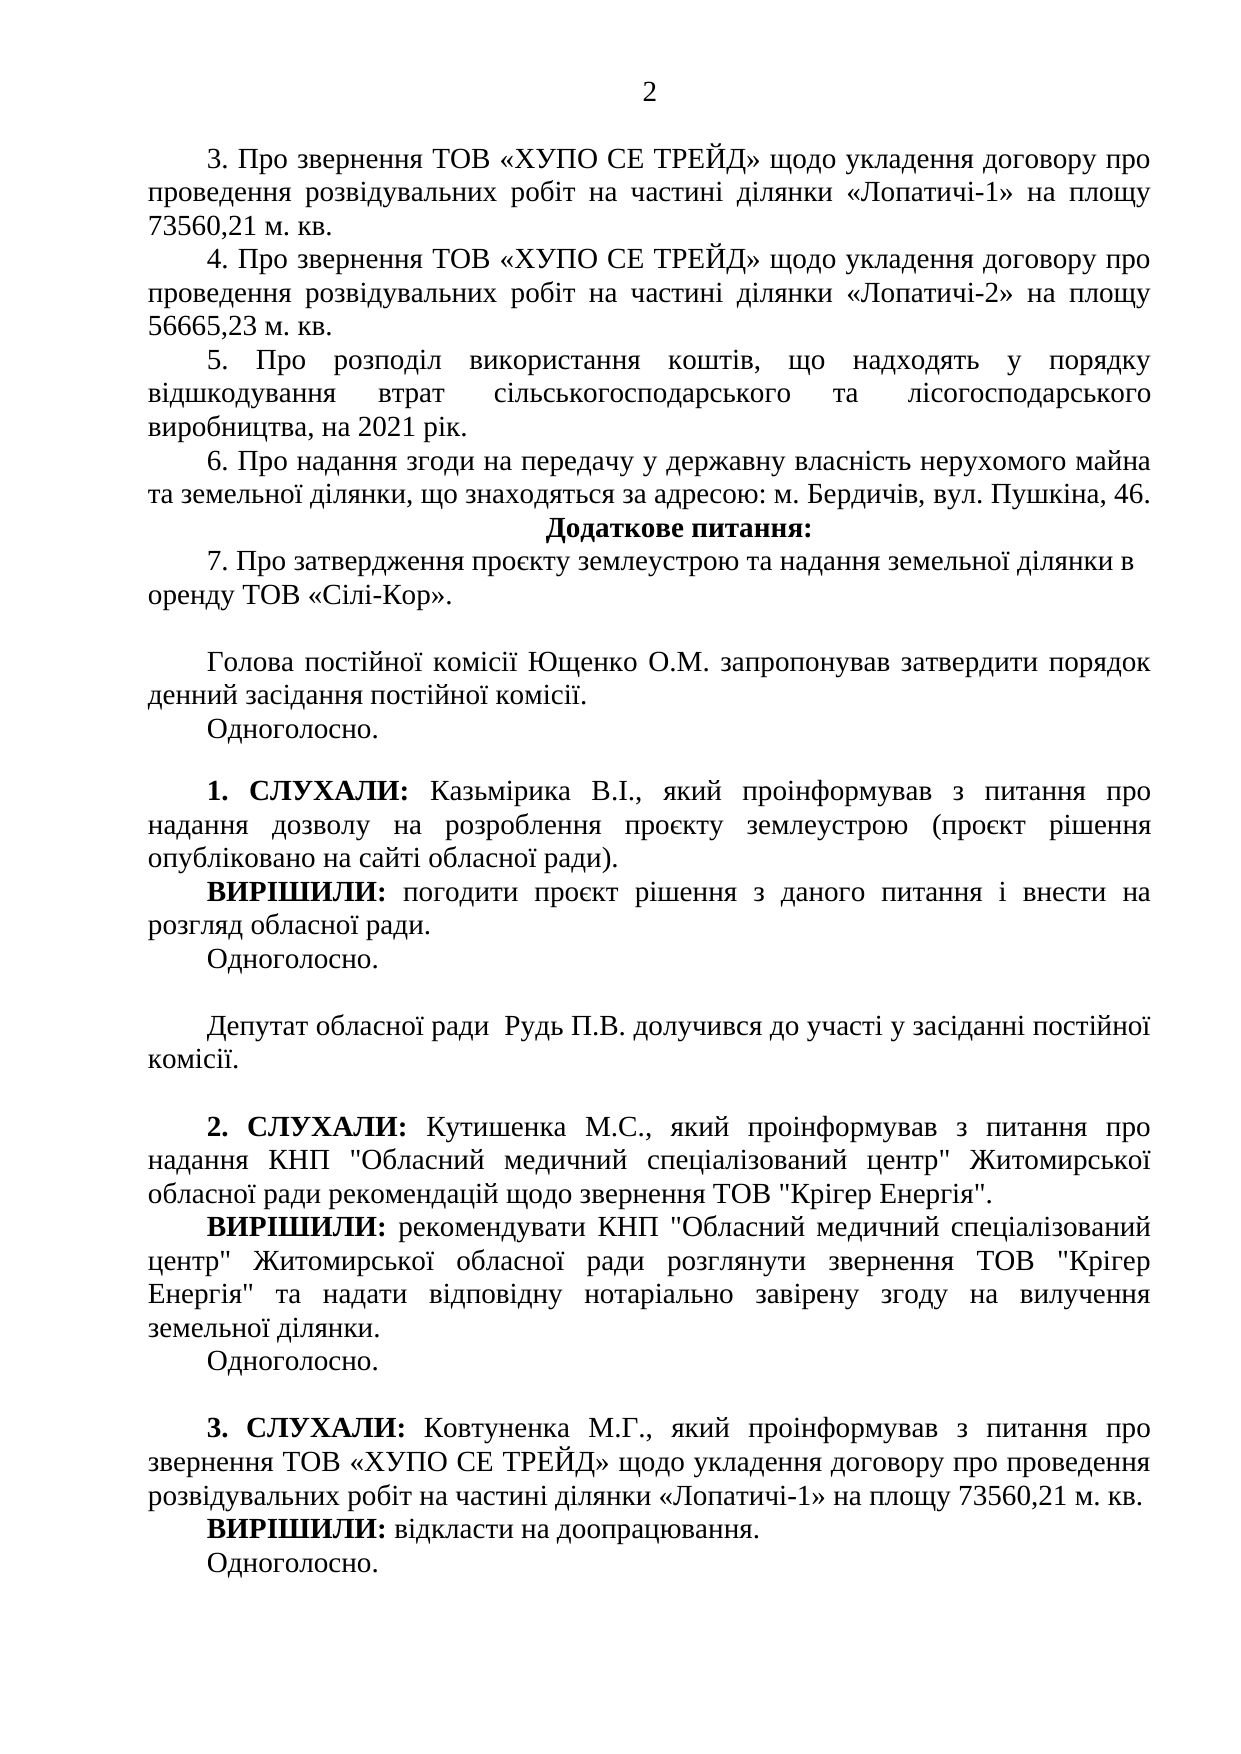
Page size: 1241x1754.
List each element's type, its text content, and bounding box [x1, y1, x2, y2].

text 2. СЛУХАЛИ: Кутишенка М.С., який проінформував з питання про надання КНП "Обласний медичний спеціалізований центр" Житомирської обласної ради рекомендацій щодо звернення ТОВ "Крігер Енергія". [148, 1109, 1152, 1209]
text Одноголосно. [148, 1545, 1152, 1578]
text ВИРІШИЛИ: відкласти на доопрацювання. [148, 1511, 1152, 1545]
text 3. СЛУХАЛИ: Ковтуненка М.Г., який проінформував з питання про звернення ТОВ «ХУПО СЕ ТРЕЙД» щодо укладення договору про проведення розвідувальних робіт на частині ділянки «Лопатичі-1» на площу 73560,21 м. кв. [148, 1411, 1152, 1511]
text Голова постійної комісії Ющенко О.М. запропонував затвердити порядок денний засідання постійної комісії. [148, 644, 1152, 711]
text Депутат обласної ради Рудь П.В. долучився до участі у засіданні постійної комісії. [148, 1008, 1152, 1075]
text ВИРІШИЛИ: погодити проєкт рішення з даного питання і внести на розгляд обласної ради. [148, 874, 1152, 941]
text Одноголосно. [148, 1343, 1152, 1377]
text Додаткове питання: [148, 510, 1152, 543]
text 1. СЛУХАЛИ: Казьмірика В.І., який проінформував з питання про надання дозволу на розроблення проєкту землеустрою (проєкт рішення опубліковано на сайті обласної ради). [148, 773, 1152, 874]
text ВИРІШИЛИ: рекомендувати КНП "Обласний медичний спеціалізований центр" Житомирської обласної ради розглянути звернення ТОВ "Крігер Енергія" та надати відповідну нотаріально завірену згоду на вилучення земельної ділянки. [148, 1209, 1152, 1343]
text Одноголосно. [148, 941, 1152, 974]
text 7. Про затвердження проєкту землеустрою та надання земельної ділянки в оренду ТОВ «Сілі-Кор». [148, 543, 1152, 610]
text 4. Про звернення ТОВ «ХУПО СЕ ТРЕЙД» щодо укладення договору про проведення розвідувальних робіт на частині ділянки «Лопатичі-2» на площу 56665,23 м. кв. [148, 241, 1152, 342]
text Одноголосно. [148, 711, 1152, 744]
text 3. Про звернення ТОВ «ХУПО СЕ ТРЕЙД» щодо укладення договору про проведення розвідувальних робіт на частині ділянки «Лопатичі-1» на площу 73560,21 м. кв. [148, 141, 1152, 241]
text 5. Про розподіл використання коштів, що надходять у порядку відшкодування втрат сільськогосподарського та лісогосподарського виробництва, на 2021 рік. [148, 342, 1152, 443]
text 6. Про надання згоди на передачу у державну власність нерухомого майна та земельної ділянки, що знаходяться за адресою: м. Бердичів, вул. Пушкіна, 46. [148, 443, 1152, 510]
